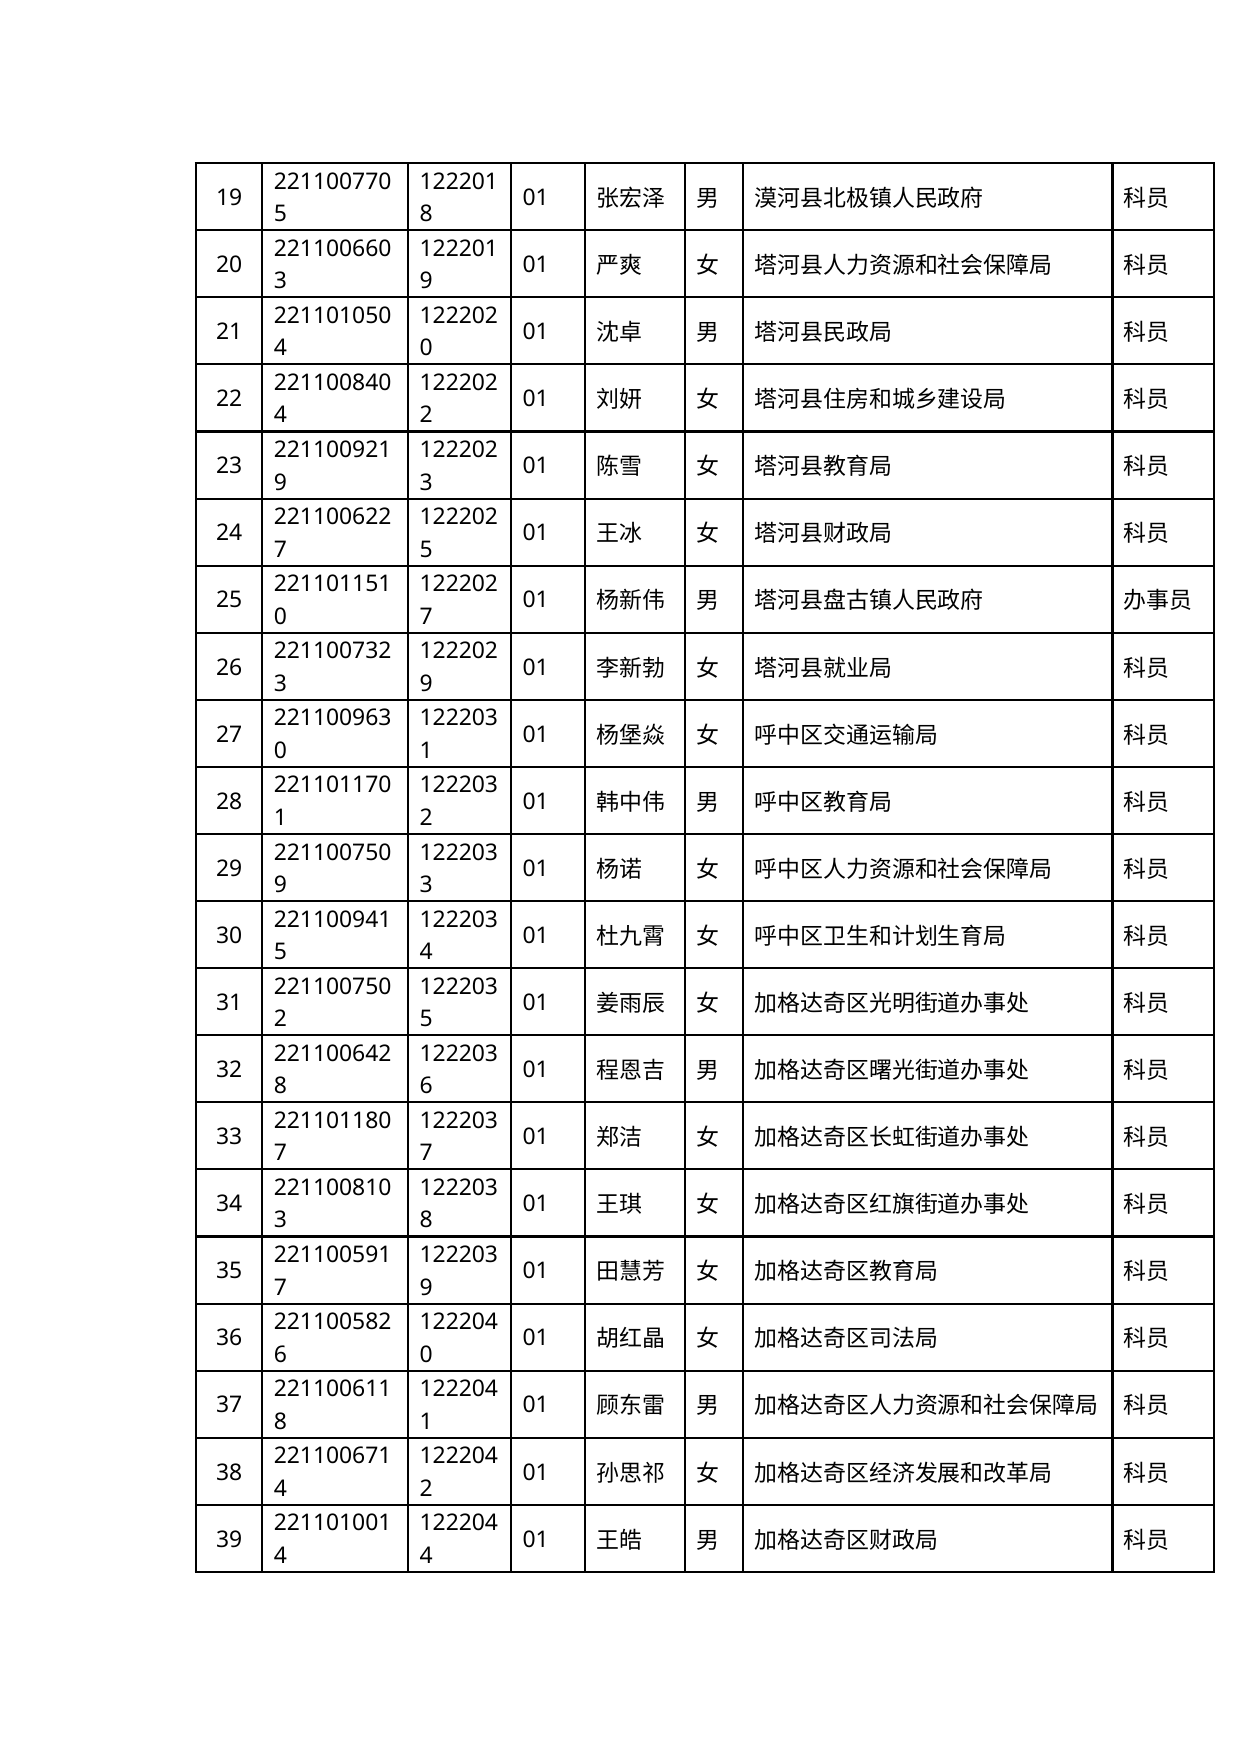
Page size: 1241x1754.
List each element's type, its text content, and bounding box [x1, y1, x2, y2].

table_cell 2211008404 [263, 365, 407, 430]
table_cell 01 [512, 500, 584, 564]
table_cell 杨诺 [586, 835, 684, 900]
table_cell 01 [512, 701, 584, 766]
table_cell 郑洁 [586, 1103, 684, 1168]
table_cell 男 [686, 1036, 742, 1101]
table_cell 1222039 [409, 1238, 510, 1302]
table_cell 1222033 [409, 835, 510, 900]
table_cell 科员 [1114, 433, 1213, 497]
table_cell 科员 [1114, 1036, 1213, 1101]
table_cell 呼中区交通运输局 [744, 701, 1111, 766]
table_cell 姜雨辰 [586, 969, 684, 1034]
table_cell 2211011807 [263, 1103, 407, 1168]
table_cell 科员 [1114, 231, 1213, 296]
table_cell 塔河县盘古镇人民政府 [744, 567, 1111, 632]
table_cell 2211009415 [263, 902, 407, 967]
table_cell 塔河县财政局 [744, 500, 1111, 564]
table_cell 加格达奇区光明街道办事处 [744, 969, 1111, 1034]
table_cell 2211008103 [263, 1170, 407, 1235]
table_cell 01 [512, 1036, 584, 1101]
table_cell 1222037 [409, 1103, 510, 1168]
table_cell 01 [512, 298, 584, 363]
table_cell 2211006714 [263, 1439, 407, 1504]
table_cell 女 [686, 1439, 742, 1504]
table_cell 30 [197, 902, 261, 967]
table_cell 女 [686, 1238, 742, 1302]
table_cell 王冰 [586, 500, 684, 564]
table_cell 程恩吉 [586, 1036, 684, 1101]
table_cell 01 [512, 567, 584, 632]
table_cell 加格达奇区教育局 [744, 1238, 1111, 1302]
table_cell 科员 [1114, 1103, 1213, 1168]
table_cell 科员 [1114, 1170, 1213, 1235]
table_cell 科员 [1114, 1439, 1213, 1504]
table_cell 01 [512, 969, 584, 1034]
table_cell 31 [197, 969, 261, 1034]
table_cell 01 [512, 1305, 584, 1369]
table_cell 科员 [1114, 969, 1213, 1034]
table_cell 漠河县北极镇人民政府 [744, 164, 1111, 229]
table_cell 1222036 [409, 1036, 510, 1101]
table_cell 女 [686, 500, 742, 564]
table_cell 1222041 [409, 1372, 510, 1437]
table_cell 39 [197, 1506, 261, 1571]
table_cell 2211011510 [263, 567, 407, 632]
table_cell 28 [197, 768, 261, 833]
table_cell 1222042 [409, 1439, 510, 1504]
table_cell 1222019 [409, 231, 510, 296]
table_cell 科员 [1114, 835, 1213, 900]
table_cell 01 [512, 164, 584, 229]
table_cell 男 [686, 1506, 742, 1571]
table_cell 杜九霄 [586, 902, 684, 967]
table_cell 2211007502 [263, 969, 407, 1034]
table_cell 科员 [1114, 768, 1213, 833]
table_cell 1222018 [409, 164, 510, 229]
table_cell 1222020 [409, 298, 510, 363]
table_cell 科员 [1114, 1372, 1213, 1437]
table_cell 田慧芳 [586, 1238, 684, 1302]
table_cell 杨新伟 [586, 567, 684, 632]
table_cell 科员 [1114, 500, 1213, 564]
table_cell 呼中区人力资源和社会保障局 [744, 835, 1111, 900]
table_cell 33 [197, 1103, 261, 1168]
table_cell 塔河县就业局 [744, 634, 1111, 699]
table_cell 23 [197, 433, 261, 497]
table_cell 1222038 [409, 1170, 510, 1235]
table_cell 01 [512, 433, 584, 497]
table_cell 严爽 [586, 231, 684, 296]
table_cell 32 [197, 1036, 261, 1101]
table_cell 01 [512, 768, 584, 833]
table_cell 20 [197, 231, 261, 296]
table_cell 男 [686, 298, 742, 363]
table_cell 女 [686, 1305, 742, 1369]
table_cell 科员 [1114, 164, 1213, 229]
table_cell 25 [197, 567, 261, 632]
table_cell 王皓 [586, 1506, 684, 1571]
table_cell 2211006118 [263, 1372, 407, 1437]
table_cell 38 [197, 1439, 261, 1504]
table_cell 34 [197, 1170, 261, 1235]
table_cell 1222031 [409, 701, 510, 766]
table_cell 加格达奇区经济发展和改革局 [744, 1439, 1111, 1504]
table_cell 19 [197, 164, 261, 229]
table_cell 2211009219 [263, 433, 407, 497]
table_cell 01 [512, 1170, 584, 1235]
table_cell 塔河县住房和城乡建设局 [744, 365, 1111, 430]
table_cell 塔河县人力资源和社会保障局 [744, 231, 1111, 296]
table_cell 2211007323 [263, 634, 407, 699]
table_cell 37 [197, 1372, 261, 1437]
table_cell 01 [512, 1372, 584, 1437]
table_cell 科员 [1114, 902, 1213, 967]
table_cell 1222025 [409, 500, 510, 564]
table_cell 科员 [1114, 1305, 1213, 1369]
table_cell 女 [686, 1170, 742, 1235]
table_cell 刘妍 [586, 365, 684, 430]
table_cell 加格达奇区红旗街道办事处 [744, 1170, 1111, 1235]
table_cell 孙思祁 [586, 1439, 684, 1504]
table_cell 2211007509 [263, 835, 407, 900]
table_cell 1222040 [409, 1305, 510, 1369]
table_cell 2211011701 [263, 768, 407, 833]
table_cell 男 [686, 768, 742, 833]
table_cell 2211006603 [263, 231, 407, 296]
table_cell 科员 [1114, 298, 1213, 363]
table_cell 塔河县民政局 [744, 298, 1111, 363]
table_cell 女 [686, 701, 742, 766]
table_cell 26 [197, 634, 261, 699]
table_cell 韩中伟 [586, 768, 684, 833]
table_cell 女 [686, 902, 742, 967]
table_cell 科员 [1114, 701, 1213, 766]
table_cell 01 [512, 835, 584, 900]
table_cell 陈雪 [586, 433, 684, 497]
table_cell 35 [197, 1238, 261, 1302]
table_cell 2211006428 [263, 1036, 407, 1101]
table_cell 女 [686, 433, 742, 497]
table_cell 胡红晶 [586, 1305, 684, 1369]
table_cell 01 [512, 902, 584, 967]
table_cell 杨堡焱 [586, 701, 684, 766]
table_cell 36 [197, 1305, 261, 1369]
table_cell 科员 [1114, 365, 1213, 430]
table_cell 1222027 [409, 567, 510, 632]
table_cell 男 [686, 164, 742, 229]
table_cell 2211005917 [263, 1238, 407, 1302]
table_cell 01 [512, 634, 584, 699]
table_cell 2211010504 [263, 298, 407, 363]
table_cell 男 [686, 567, 742, 632]
table_cell 女 [686, 969, 742, 1034]
table_cell 女 [686, 365, 742, 430]
table_cell 女 [686, 1103, 742, 1168]
table_cell 1222035 [409, 969, 510, 1034]
table_cell 科员 [1114, 634, 1213, 699]
table_cell 01 [512, 1238, 584, 1302]
table_cell 塔河县教育局 [744, 433, 1111, 497]
table_cell 科员 [1114, 1238, 1213, 1302]
table_cell 顾东雷 [586, 1372, 684, 1437]
table_cell 27 [197, 701, 261, 766]
table_cell 1222034 [409, 902, 510, 967]
table_cell 1222029 [409, 634, 510, 699]
table_cell 王琪 [586, 1170, 684, 1235]
table_cell 办事员 [1114, 567, 1213, 632]
table_cell 1222032 [409, 768, 510, 833]
table_cell 1222023 [409, 433, 510, 497]
table_cell 01 [512, 1506, 584, 1571]
table_cell 1222044 [409, 1506, 510, 1571]
table_cell 01 [512, 231, 584, 296]
table_cell 加格达奇区曙光街道办事处 [744, 1036, 1111, 1101]
table_cell 1222022 [409, 365, 510, 430]
table_cell 女 [686, 835, 742, 900]
table_cell 01 [512, 365, 584, 430]
table_cell 加格达奇区长虹街道办事处 [744, 1103, 1111, 1168]
table_cell 加格达奇区司法局 [744, 1305, 1111, 1369]
table_cell 24 [197, 500, 261, 564]
table_cell 李新勃 [586, 634, 684, 699]
table_cell 2211005826 [263, 1305, 407, 1369]
table_cell 呼中区卫生和计划生育局 [744, 902, 1111, 967]
table_cell 加格达奇区财政局 [744, 1506, 1111, 1571]
table_cell 科员 [1114, 1506, 1213, 1571]
table_cell 01 [512, 1439, 584, 1504]
table_cell 2211009630 [263, 701, 407, 766]
table_cell 29 [197, 835, 261, 900]
table_cell 男 [686, 1372, 742, 1437]
table_cell 女 [686, 231, 742, 296]
table_cell 女 [686, 634, 742, 699]
table_cell 2211010014 [263, 1506, 407, 1571]
table_cell 呼中区教育局 [744, 768, 1111, 833]
table_cell 加格达奇区人力资源和社会保障局 [744, 1372, 1111, 1437]
table_cell 01 [512, 1103, 584, 1168]
table_cell 22 [197, 365, 261, 430]
table_cell 2211007705 [263, 164, 407, 229]
table_cell 沈卓 [586, 298, 684, 363]
table_cell 张宏泽 [586, 164, 684, 229]
table_cell 2211006227 [263, 500, 407, 564]
table_cell 21 [197, 298, 261, 363]
